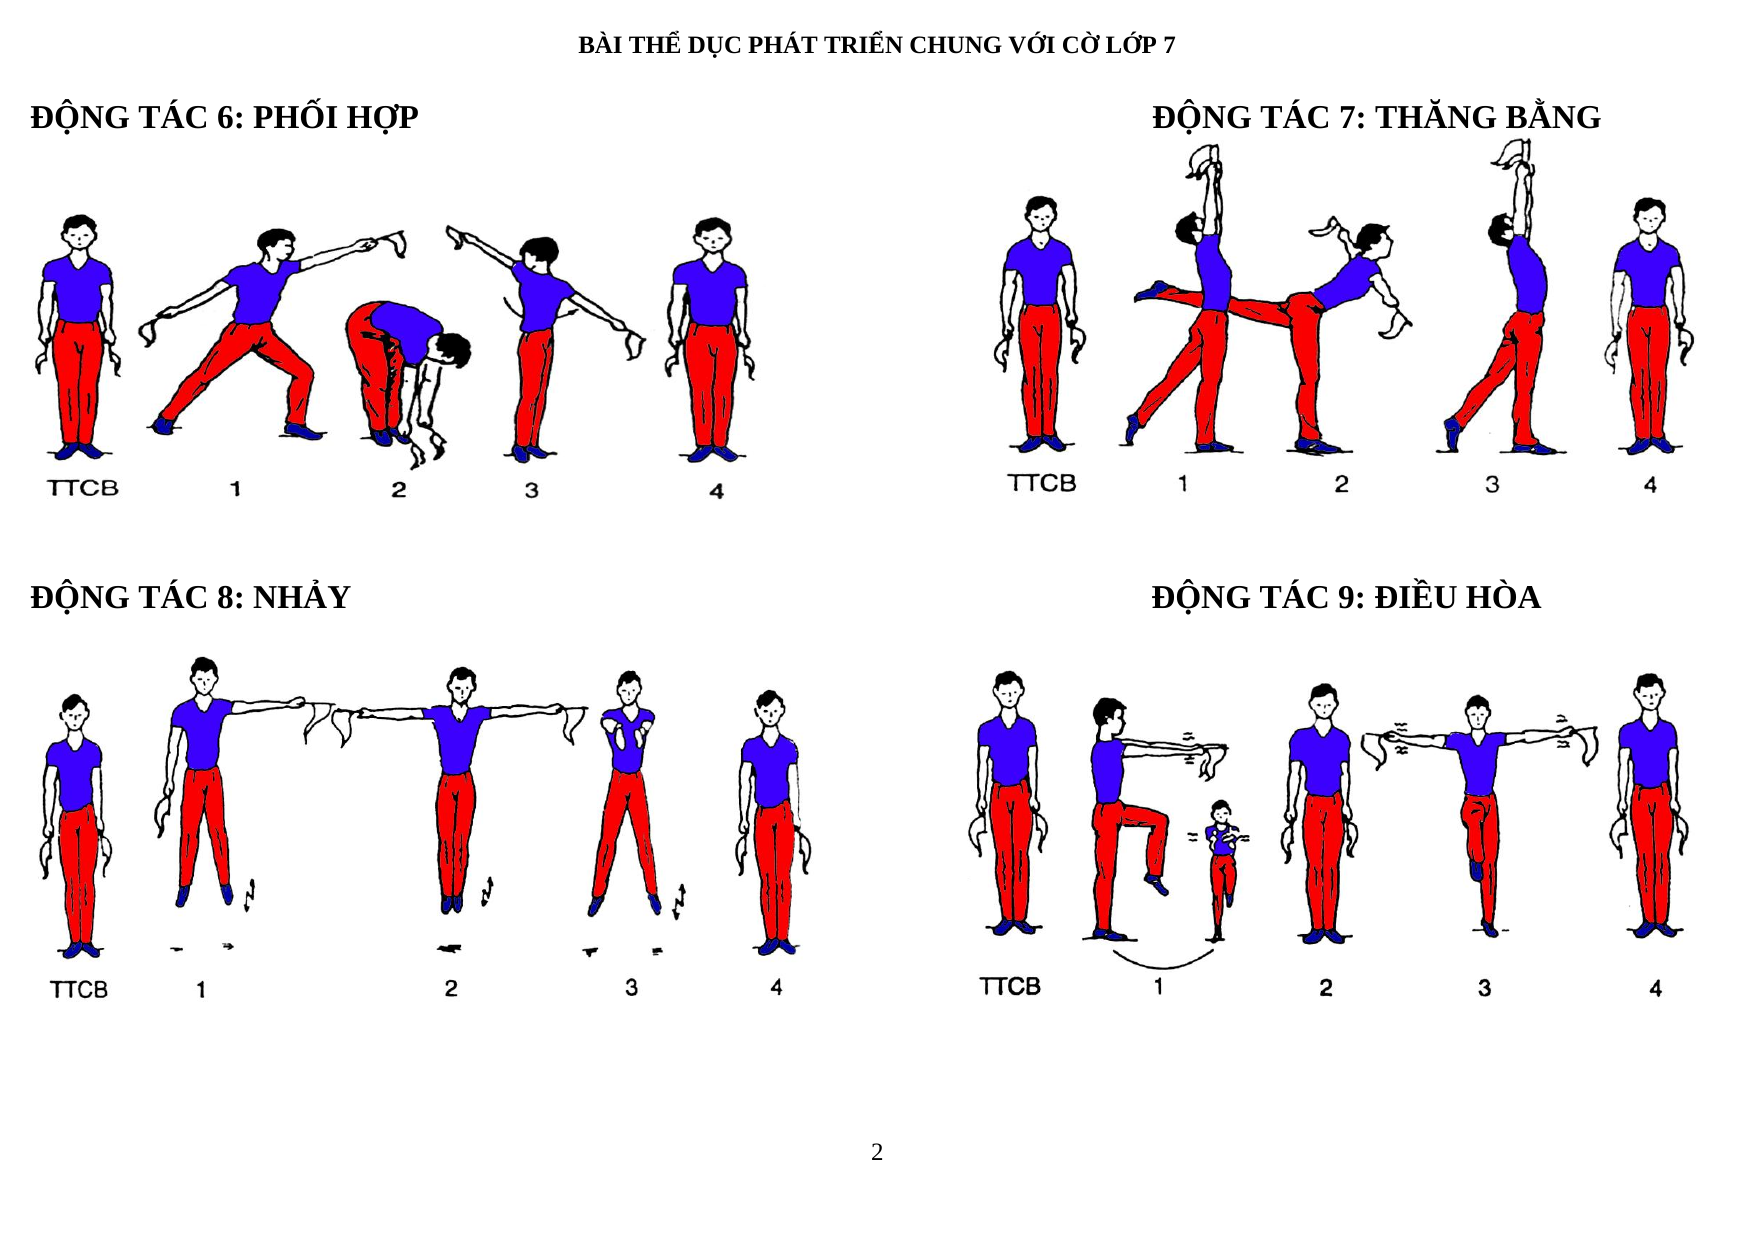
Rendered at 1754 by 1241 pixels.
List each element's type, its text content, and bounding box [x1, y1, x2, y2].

text BÀI THỂ DỤC PHÁT TRIỂN CHUNG VỚI CỜ LỚP 7 [30, 30, 1724, 59]
text ĐỘNG TÁC 8: NHẢY ĐỘNG TÁC 9: ĐIỀU HÒA [30, 578, 1724, 616]
text ĐỘNG TÁC 6: PHỐI HỢP ĐỘNG TÁC 7: THĂNG BẰNG [30, 97, 1724, 135]
picture [967, 668, 1698, 1003]
picture [991, 135, 1699, 501]
picture [30, 212, 766, 501]
picture [30, 654, 818, 1003]
